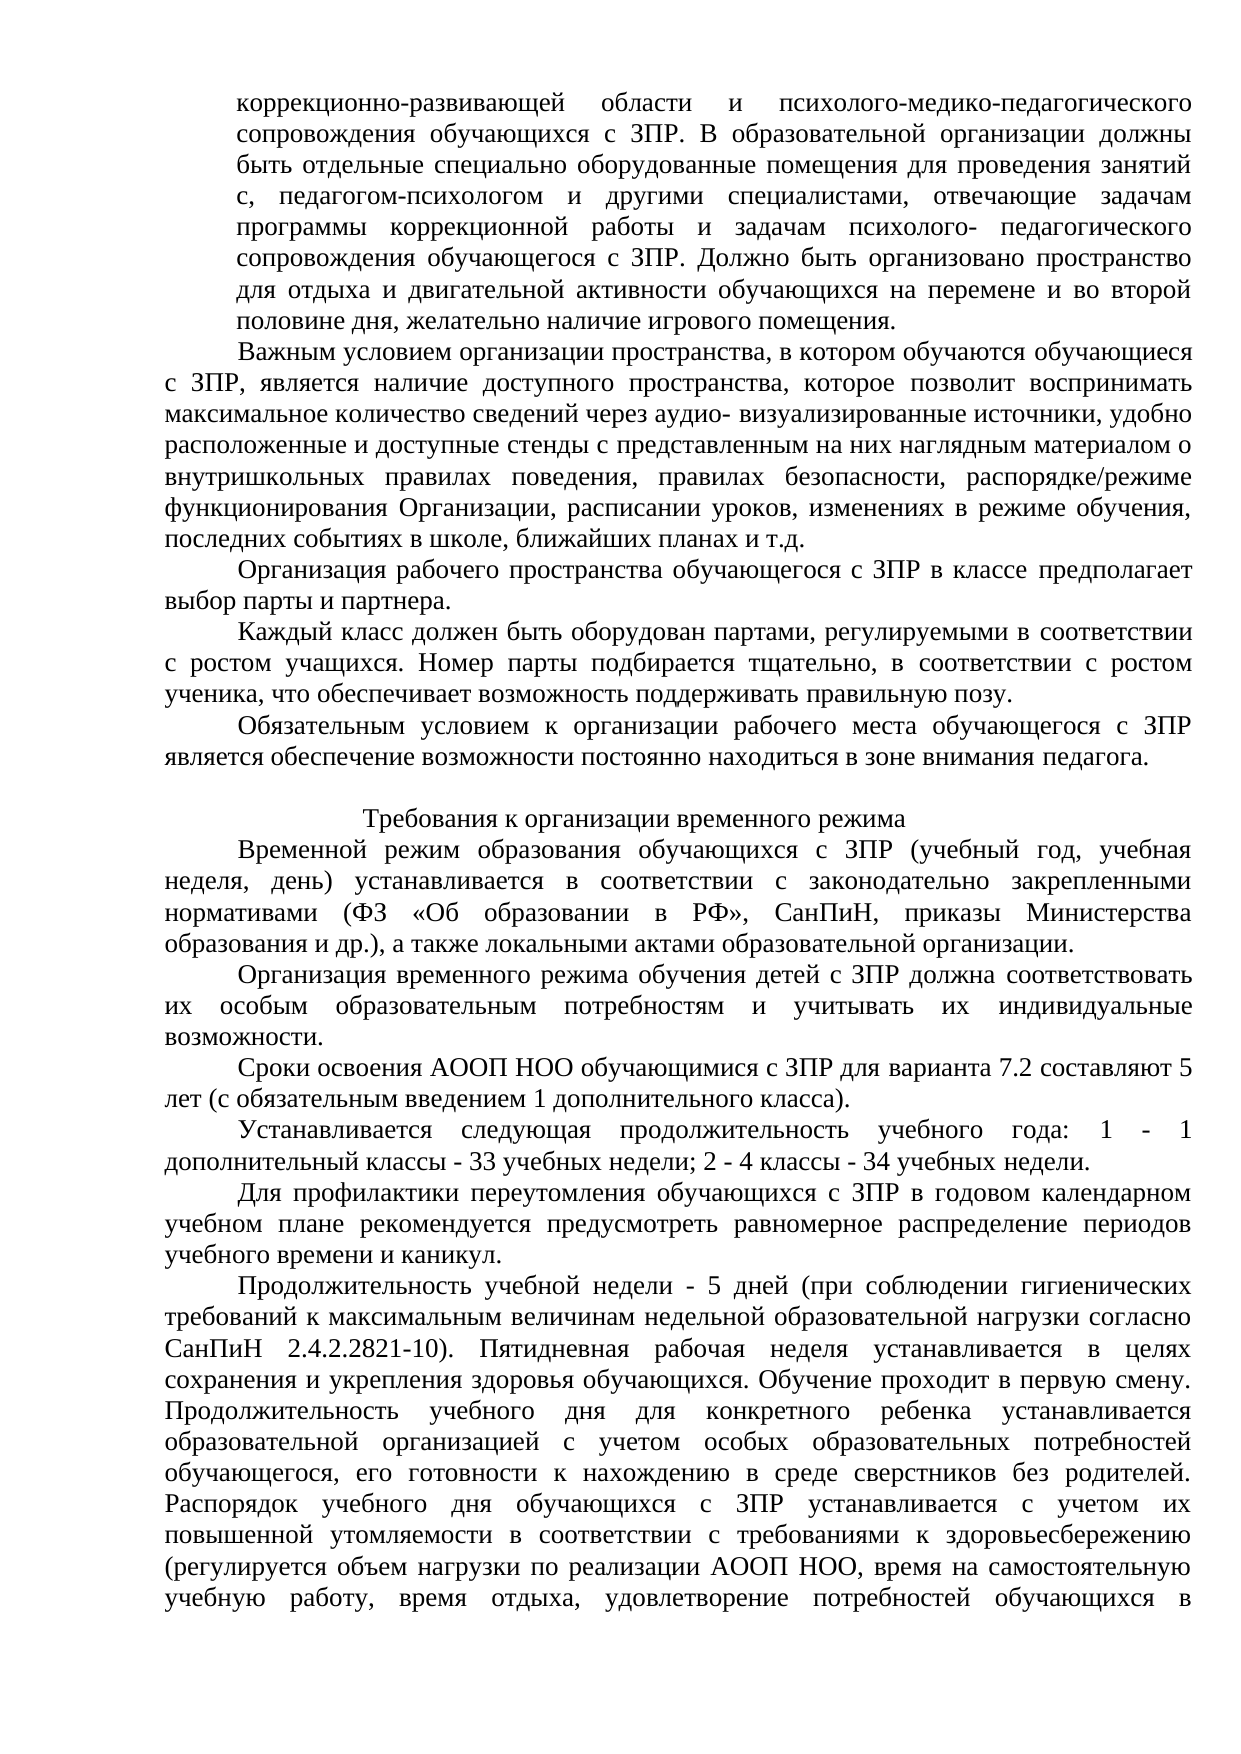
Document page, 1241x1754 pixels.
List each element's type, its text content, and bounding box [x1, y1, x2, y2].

text Сроки освоения АООП НОО обучающимися с ЗПР для варианта 7.2 составляют 5 лет (с обязательным введением 1 дополнительного класса). [164, 1051, 1193, 1114]
text Важным условием организации пространства, в котором обучаются обучающиеся с ЗПР, является наличие доступного пространства, которое позволит воспринимать максимальное количество сведений через аудио- визуализированные источники, удобно расположенные и доступные стенды с представленным на них наглядным материалом о внутришкольных правилах поведения, правилах безопасности, распорядке/режиме функционирования Организации, расписании уроков, изменениях в режиме обучения, последних событиях в школе, ближайших планах и т.д. [164, 335, 1193, 553]
text Устанавливается следующая продолжительность учебного года: 1 - 1 дополнительный классы - 33 учебных недели; 2 - 4 классы - 34 учебных недели. [164, 1114, 1193, 1176]
text Обязательным условием к организации рабочего места обучающегося с ЗПР является обеспечение возможности постоянно находиться в зоне внимания педагога. [164, 709, 1193, 771]
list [199, 86, 1193, 335]
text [164, 1269, 1193, 1612]
text Каждый класс должен быть оборудован партами, регулируемыми в соответствии с ростом учащихся. Номер парты подбирается тщательно, в соответствии с ростом ученика, что обеспечивает возможность поддерживать правильную позу. [164, 615, 1193, 709]
text Временной режим образования обучающихся с ЗПР (учебный год, учебная неделя, день) устанавливается в соответствии с законодательно закрепленными нормативами (ФЗ «Об образовании в РФ», СанПиН, приказы Министерства образования и др.), а также локальными актами образовательной организации. [164, 833, 1193, 958]
text Требования к организации временного режима [362, 802, 1195, 833]
text Организация временного режима обучения детей с ЗПР должна соответствовать их особым образовательным потребностям и учитывать их индивидуальные возможности. [164, 958, 1193, 1051]
text Для профилактики переутомления обучающихся с ЗПР в годовом календарном учебном плане рекомендуется предусмотреть равномерное распределение периодов учебного времени и каникул. [164, 1176, 1193, 1269]
text Организация рабочего пространства обучающегося с ЗПР в классе предполагает выбор парты и партнера. [164, 553, 1193, 615]
